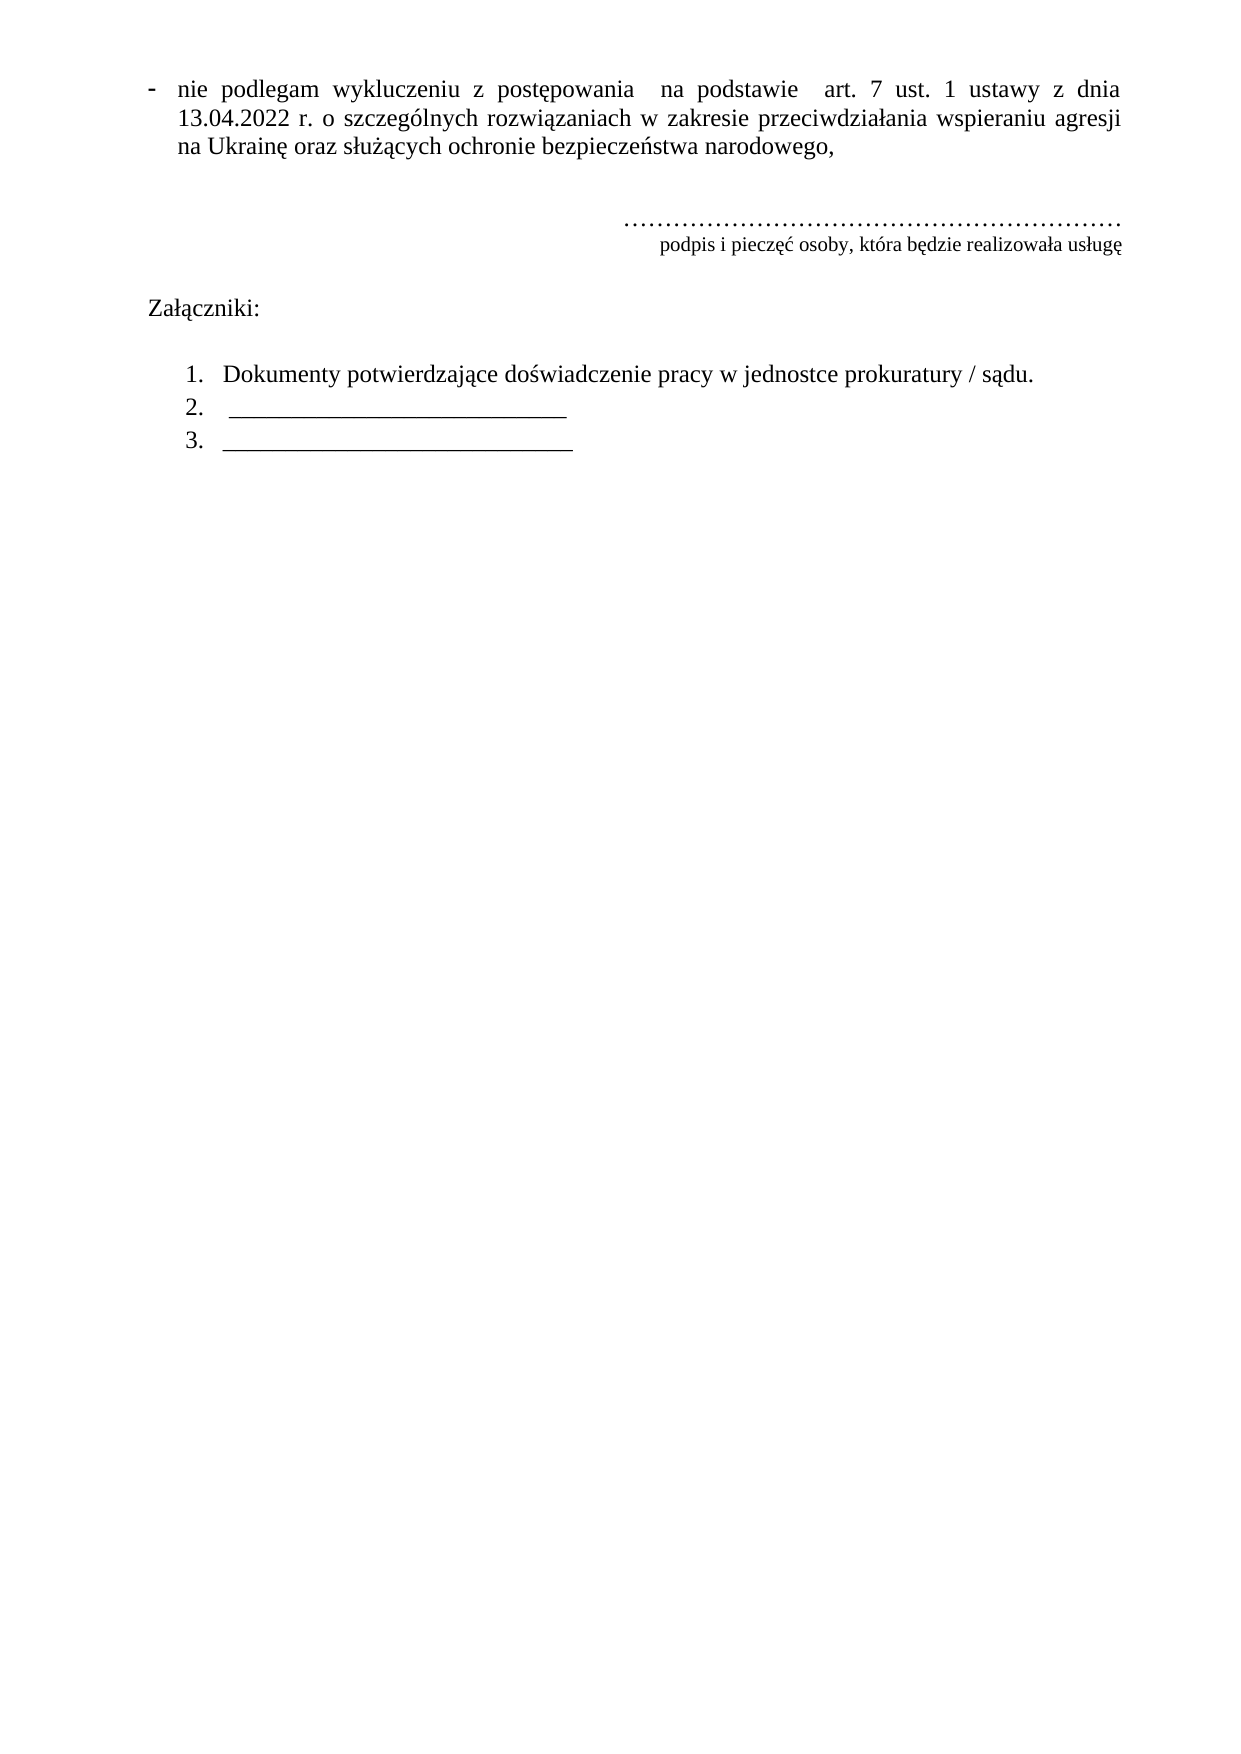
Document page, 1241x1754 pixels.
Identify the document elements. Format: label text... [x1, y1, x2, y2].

list ___________________________ [185, 392, 1122, 420]
list ____________________________ [185, 425, 1122, 453]
text …………………………………………………… [148, 203, 1122, 232]
list nie podlegam wykluczeniu z postępowania na podstawie art. 7 ust. 1 ustawy z dnia 13.04.2022 r. o szczególnych rozwiązaniach w zakresie przeciwdziałania wspieraniu agresji na Ukrainę oraz służących ochronie bezpieczeństwa narodowego, [148, 74, 1122, 160]
list Dokumenty potwierdzające doświadczenie pracy w jednostce prokuratury / sądu. [185, 359, 1122, 387]
text podpis i pieczęć osoby, która będzie realizowała usługę [148, 232, 1122, 256]
text Załączniki: [148, 293, 1122, 321]
